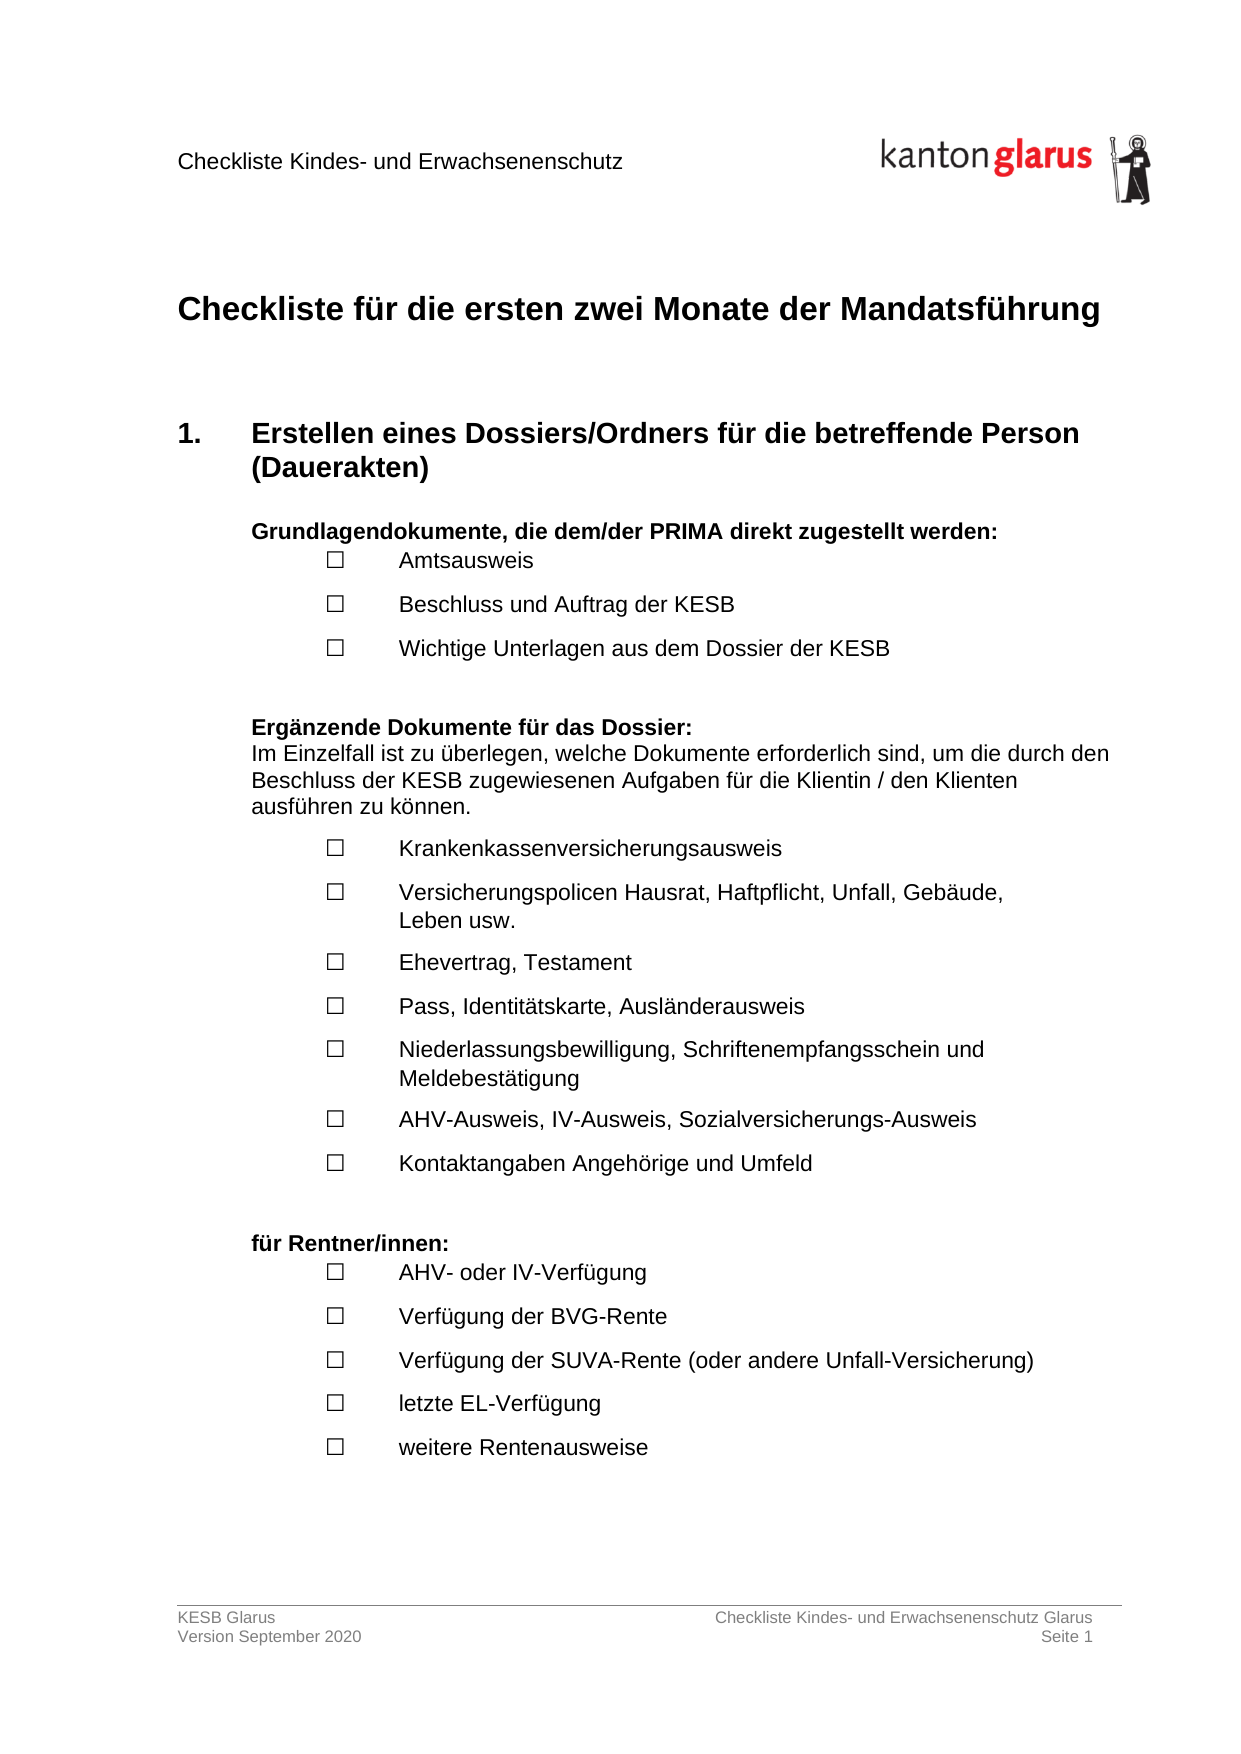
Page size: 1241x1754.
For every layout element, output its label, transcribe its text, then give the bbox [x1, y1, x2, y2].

text letzte EL-Verfügung [251, 1387, 1122, 1419]
picture [880, 133, 1152, 206]
text Pass, Identitätskarte, Ausländerausweis [325, 989, 1122, 1021]
text weitere Rentenausweise [251, 1431, 1122, 1462]
text Kontaktangaben Angehörige und Umfeld [251, 1147, 1122, 1178]
text Verfügung der SUVA-Rente (oder andere Unfall-Versicherung) [251, 1344, 1122, 1375]
text Checkliste Kindes- und Erwachsenenschutz [177, 148, 1122, 174]
text Beschluss und Auftrag der KESB [251, 588, 1122, 619]
text Verfügung der BVG-Rente [251, 1300, 1122, 1331]
text Ehevertrag, Testament [325, 946, 1122, 977]
text AHV- oder IV-Verfügung [251, 1256, 1122, 1287]
text Niederlassungsbewilligung, Schriftenempfangsschein und Meldebestätigung [325, 1033, 1122, 1091]
subtitle 1. Erstellen eines Dossiers/Ordners für die betreffende Person [177, 416, 1122, 450]
text für Rentner/innen: [251, 1230, 1122, 1256]
subtitle Checkliste für die ersten zwei Monate der Mandatsführung [177, 289, 1122, 328]
text Grundlagendokumente, die dem/der PRIMA direkt zugestellt werden: [251, 518, 1122, 544]
text Im Einzelfall ist zu überlegen, welche Dokumente erforderlich sind, um die durch den Beschluss der KESB zugewiesenen Aufgaben für die Klientin / den Klienten ausführen zu können. [251, 740, 1122, 819]
text AHV-Ausweis, IV-Ausweis, Sozialversicherungs-Ausweis [251, 1103, 1122, 1135]
text Ergänzende Dokumente für das Dossier: [251, 714, 1122, 740]
text Versicherungspolicen Hausrat, Haftpflicht, Unfall, Gebäude, Leben usw. [325, 876, 1122, 933]
text Amtsausweis [251, 544, 1122, 575]
text Krankenkassenversicherungsausweis [251, 832, 1122, 863]
text Wichtige Unterlagen aus dem Dossier der KESB [251, 631, 1122, 663]
text (Dauerakten) [177, 450, 1122, 483]
